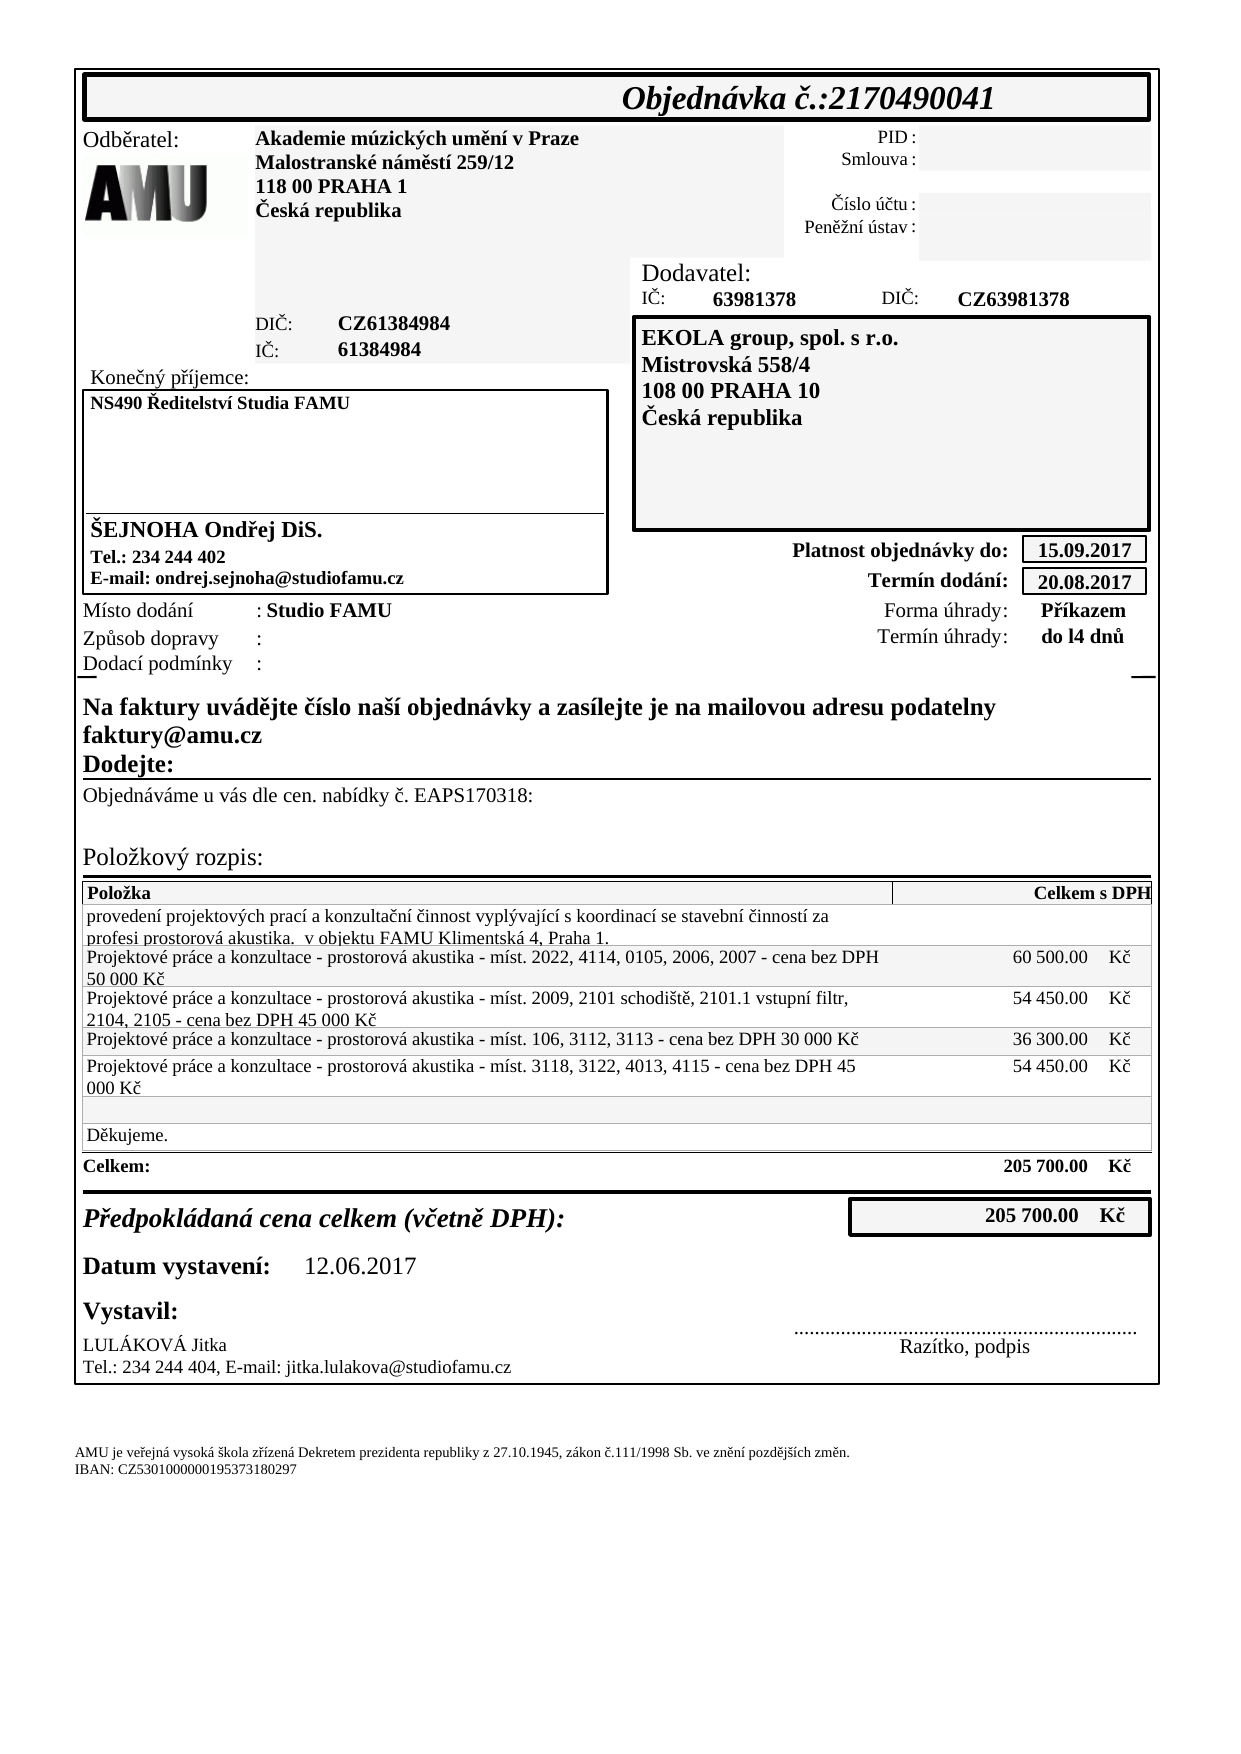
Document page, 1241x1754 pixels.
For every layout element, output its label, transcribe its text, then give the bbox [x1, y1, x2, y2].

text IČ: [641, 287, 713, 308]
text Vystavil: [83, 1296, 304, 1325]
text 118 00 PRAHA 1 [255, 174, 780, 198]
text Termín úhrady [811, 624, 1001, 648]
text do l4 dnů [1009, 624, 1151, 648]
text Kč [1088, 987, 1151, 1008]
text Kč [1088, 1055, 1151, 1077]
text profesi prostorová akustika. v objektu FAMU Klimentská 4, Praha 1. [86, 927, 893, 946]
text Celkem: [83, 1155, 893, 1177]
text Malostranské náměstí 259/12 [255, 150, 780, 174]
text 205 700.00 [893, 1155, 1088, 1177]
text Celkem s DPH [893, 882, 1151, 903]
text Datum vystavení: [83, 1251, 304, 1280]
text provedení projektových prací a konzultační činnost vyplývající s koordinací se stavební činností za [86, 905, 893, 927]
text 12.06.2017 [304, 1251, 506, 1280]
text Položka [83, 882, 893, 903]
text Odběratel: [83, 126, 255, 152]
text PID [788, 126, 908, 147]
text Tel.: 234 244 404, E-mail: jitka.lulakova@studiofamu.cz [83, 1356, 1151, 1378]
text 15.09.2017 [1025, 538, 1144, 561]
text Projektové práce a konzultace - prostorová akustika - míst. 2022, 4114, 0105, 2006, 2007 - cena bez DPH [86, 946, 893, 967]
text Dodavatel: [641, 258, 814, 284]
text Způsob dopravy [83, 626, 255, 650]
picture [83, 155, 248, 237]
text IČ: [255, 340, 338, 361]
text 54 450.00 [893, 1055, 1088, 1077]
text Předpokládaná cena celkem (včetně DPH): [83, 1203, 844, 1234]
text DIČ: [881, 287, 957, 308]
text DIČ: [255, 313, 338, 335]
text Razítko, podpis [786, 1334, 1143, 1358]
text Kč [1088, 1028, 1151, 1049]
text Česká republika [641, 403, 1140, 430]
text Projektové práce a konzultace - prostorová akustika - míst. 3118, 3122, 4013, 4115 - cena bez DPH 45 [86, 1055, 893, 1077]
text NS490 Ředitelství Studia FAMU [90, 392, 600, 413]
text Konečný příjemce: [90, 365, 604, 389]
text Na faktury uvádějte číslo naší objednávky a zasílejte je na mailovou adresu podatelny [83, 692, 1151, 721]
text 54 450.00 [893, 987, 1088, 1008]
text Číslo účtu [788, 193, 908, 215]
text Místo dodání [83, 598, 255, 622]
text CZ63981378 [957, 287, 1140, 311]
text IBAN: CZ5301000000195373180297 [74, 1460, 1163, 1477]
text 60 500.00 [893, 946, 1088, 967]
text faktury@amu.cz [83, 721, 1151, 749]
text 36 300.00 [893, 1028, 1088, 1049]
text 50 000 Kč [86, 967, 893, 987]
text Kč [1078, 1202, 1146, 1227]
text LULÁKOVÁ Jitka [83, 1334, 780, 1355]
text AMU je veřejná vysoká škola zřízená Dekretem prezidenta republiky z 27.10.1945, zákon č.111/1998 Sb. ve znění pozdějších změn. [74, 1444, 1163, 1460]
text Děkujeme. [86, 1123, 893, 1145]
text Příkazem [1012, 598, 1155, 622]
text Dodací podmínky [83, 651, 255, 675]
text 108 00 PRAHA 10 [641, 377, 1140, 403]
text ŠEJNOHA Ondřej DiS. [90, 516, 600, 542]
text 2170490041 [829, 78, 1144, 116]
text Tel.: 234 244 402 [90, 546, 600, 567]
text 63981378 [713, 287, 881, 311]
text E-mail: ondrej.sejnoha@studiofamu.cz [90, 567, 600, 589]
text Studio FAMU [266, 598, 810, 622]
text Kč [1088, 1155, 1151, 1177]
text Platnost objednávky do [784, 538, 1001, 562]
text Termín dodání [811, 568, 1001, 592]
text Projektové práce a konzultace - prostorová akustika - míst. 2009, 2101 schodiště, 2101.1 vstupní filtr, [86, 987, 893, 1008]
text Peněžní ústav [788, 216, 908, 237]
text Objednáváme u vás dle cen. nabídky č. EAPS170318: [83, 783, 1151, 807]
text Kč [1088, 946, 1151, 967]
text CZ61384984 [338, 311, 630, 335]
text 61384984 [338, 337, 630, 361]
text .................................................................. [784, 1315, 1147, 1339]
text 205 700.00 [854, 1202, 1078, 1227]
text Dodejte: [83, 749, 1151, 777]
text Položkový rozpis: [82, 842, 1151, 871]
text Forma úhrady [811, 598, 1001, 622]
text EKOLA group, spol. s r.o. [641, 324, 1140, 351]
text 2104, 2105 - cena bez DPH 45 000 Kč [86, 1008, 893, 1028]
text Smlouva [788, 148, 908, 170]
text Projektové práce a konzultace - prostorová akustika - míst. 106, 3112, 3113 - cena bez DPH 30 000 Kč [86, 1028, 893, 1049]
text 000 Kč [86, 1077, 893, 1096]
text Mistrovská 558/4 [641, 351, 1140, 377]
text Akademie múzických umění v Praze [255, 126, 780, 150]
text Česká republika [255, 198, 780, 222]
text Objednávka č.: [109, 78, 829, 116]
text 20.08.2017 [1025, 570, 1144, 592]
